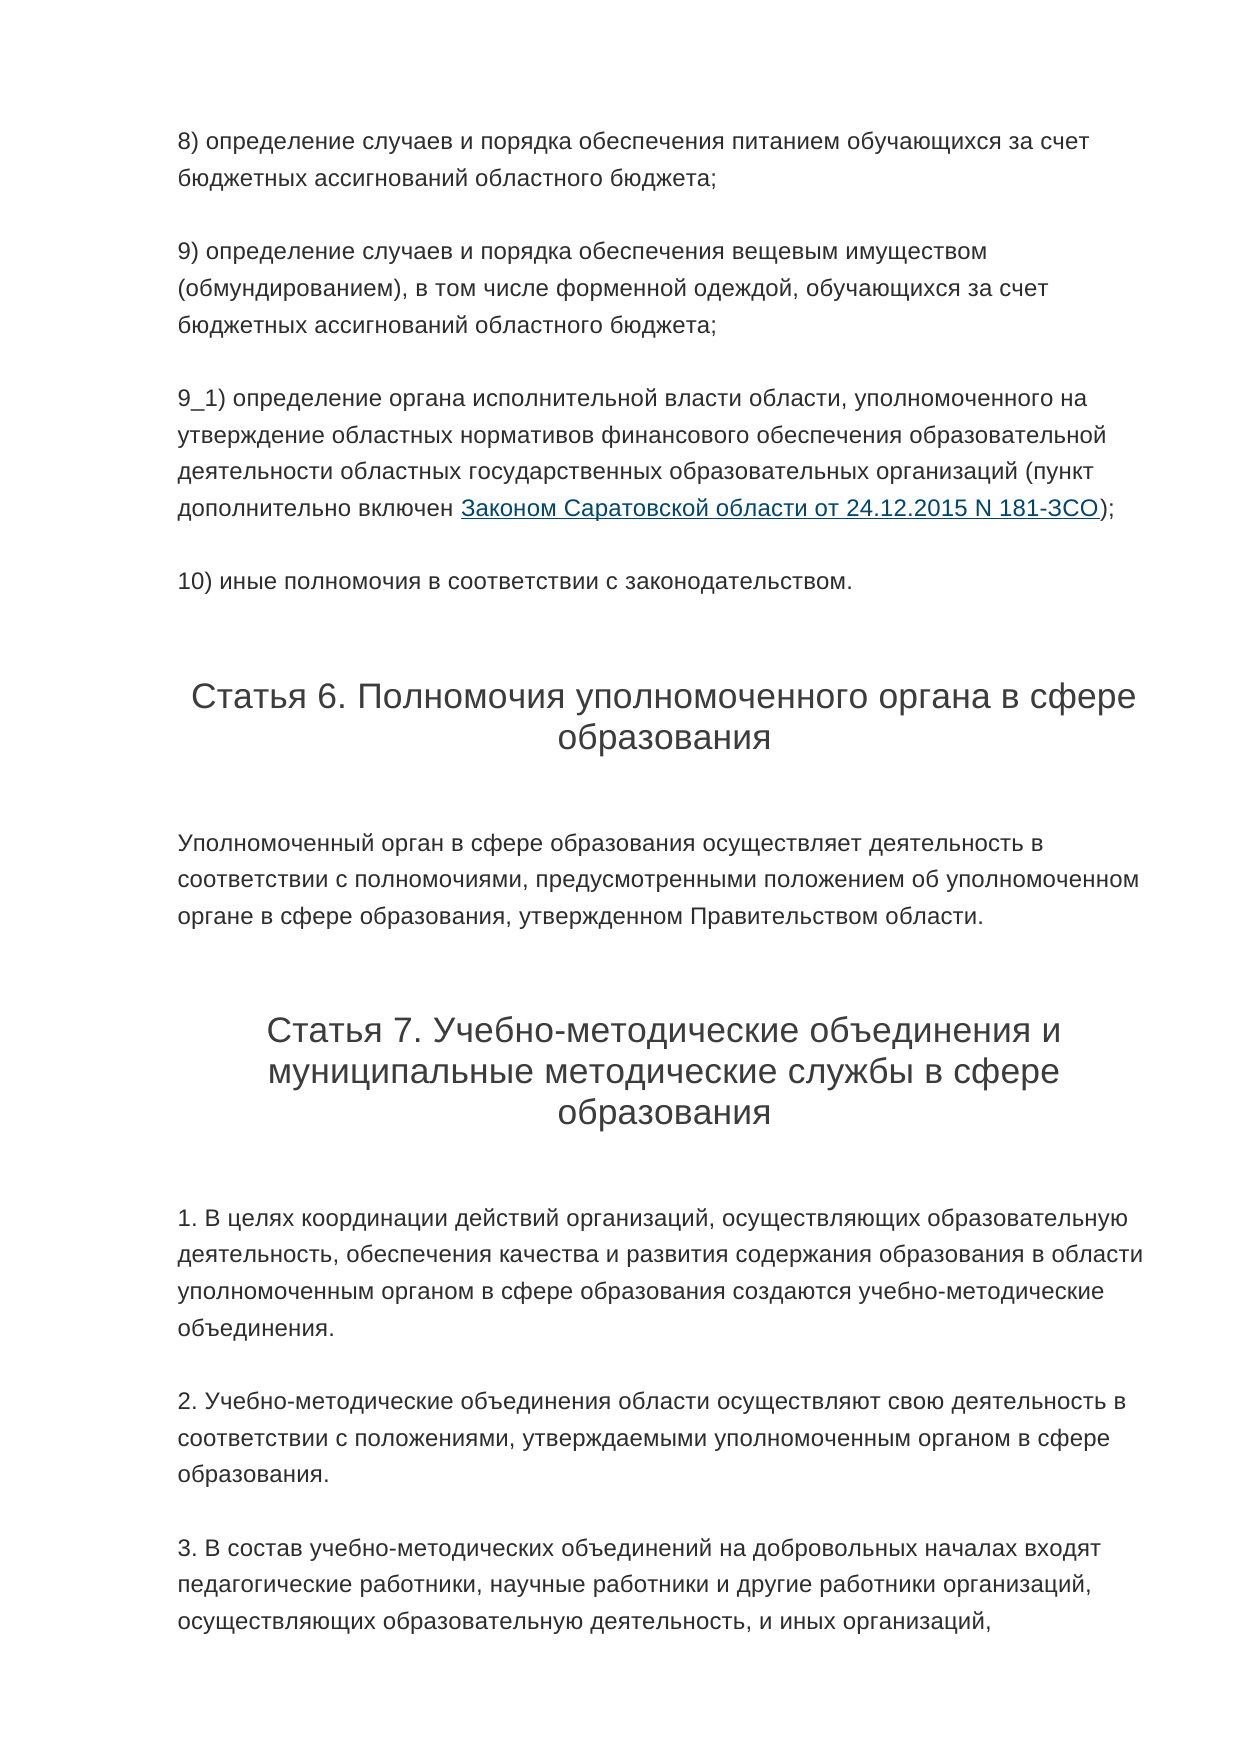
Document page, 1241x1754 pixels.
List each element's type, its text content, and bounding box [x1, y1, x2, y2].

text Статья 6. Полномочия уполномоченного органа в сфере образования [177, 675, 1152, 757]
text Статья 7. Учебно-методические объединения и муниципальные методические службы в сфере образования [177, 1010, 1152, 1132]
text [177, 1158, 1152, 1635]
text Уполномоченный орган в сфере образования осуществляет деятельность в соответствии с полномочиями, предусмотренными положением об уполномоченном органе в сфере образования, утвержденном Правительством области. [177, 783, 1152, 966]
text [177, 118, 1152, 631]
